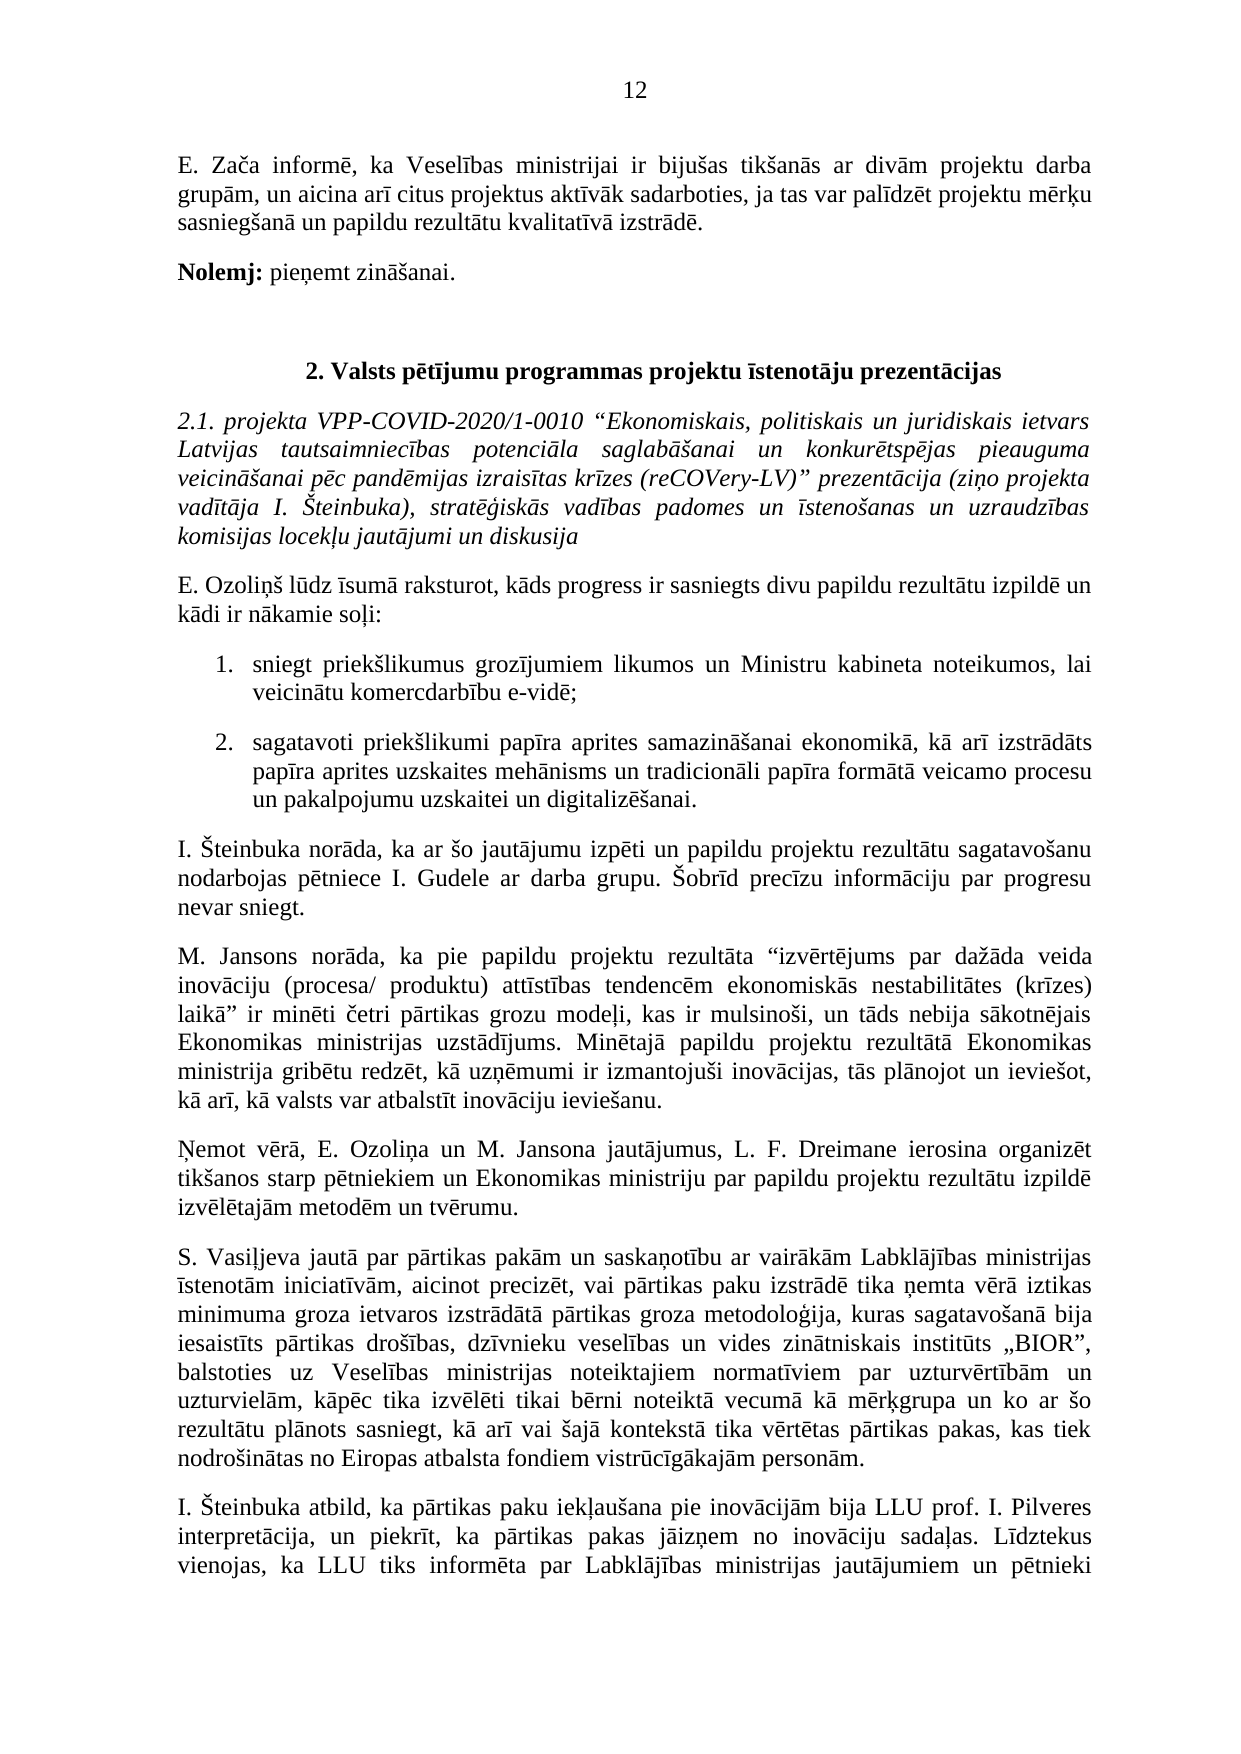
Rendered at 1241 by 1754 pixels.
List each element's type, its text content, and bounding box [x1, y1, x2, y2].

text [177, 1492, 1093, 1579]
text E. Zača informē, ka Veselības ministrijai ir bijušas tikšanās ar divām projektu darba grupām, un aicina arī citus projektus aktīvāk sadarboties, ja tas var palīdzēt projektu mērķu sasniegšanā un papildu rezultātu kvalitatīvā izstrādē. [177, 150, 1093, 236]
list sagatavoti priekšlikumi papīra aprites samazināšanai ekonomikā, kā arī izstrādāts papīra aprites uzskaites mehānisms un tradicionāli papīra formātā veicamo procesu un pakalpojumu uzskaitei un digitalizēšanai. [215, 727, 1093, 813]
text I. Šteinbuka norāda, ka ar šo jautājumu izpēti un papildu projektu rezultātu sagatavošanu nodarbojas pētniece I. Gudele ar darba grupu. Šobrīd precīzu informāciju par progresu nevar sniegt. [177, 834, 1093, 920]
text M. Jansons norāda, ka pie papildu projektu rezultāta “izvērtējums par dažāda veida inovāciju (procesa/ produktu) attīstības tendencēm ekonomiskās nestabilitātes (krīzes) laikā” ir minēti četri pārtikas grozu modeļi, kas ir mulsinoši, un tāds nebija sākotnējais Ekonomikas ministrijas uzstādījums. Minētajā papildu projektu rezultātā Ekonomikas ministrija gribētu redzēt, kā uzņēmumi ir izmantojuši inovācijas, tās plānojot un ieviešot, kā arī, kā valsts var atbalstīt inovāciju ieviešanu. [177, 941, 1093, 1114]
text E. Ozoliņš lūdz īsumā raksturot, kāds progress ir sasniegts divu papildu rezultātu izpildē un kādi ir nākamie soļi: [177, 570, 1093, 628]
text 2. Valsts pētījumu programmas projektu īstenotāju prezentācijas [215, 356, 1093, 385]
list sniegt priekšlikumus grozījumiem likumos un Ministru kabineta noteikumos, lai veicinātu komercdarbību e-vidē; [215, 649, 1093, 706]
text Ņemot vērā, E. Ozoliņa un M. Jansona jautājumus, L. F. Dreimane ierosina organizēt tikšanos starp pētniekiem un Ekonomikas ministriju par papildu projektu rezultātu izpildē izvēlētajām metodēm un tvērumu. [177, 1134, 1093, 1221]
text Nolemj: pieņemt zināšanai. [177, 257, 1093, 286]
text 2.1. projekta VPP-COVID-2020/1-0010 “Ekonomiskais, politiskais un juridiskais ietvars Latvijas tautsaimniecības potenciāla saglabāšanai un konkurētspējas pieauguma veicināšanai pēc pandēmijas izraisītas krīzes (reCOVery-LV)” prezentācija (ziņo projekta vadītāja I. Šteinbuka), stratēģiskās vadības padomes un īstenošanas un uzraudzības komisijas locekļu jautājumi un diskusija [177, 406, 1093, 549]
text S. Vasiļjeva jautā par pārtikas pakām un saskaņotību ar vairākām Labklājības ministrijas īstenotām iniciatīvām, aicinot precizēt, vai pārtikas paku izstrādē tika ņemta vērā iztikas minimuma groza ietvaros izstrādātā pārtikas groza metodoloģija, kuras sagatavošanā bija iesaistīts pārtikas drošības, dzīvnieku veselības un vides zinātniskais institūts „BIOR”, balstoties uz Veselības ministrijas noteiktajiem normatīviem par uzturvērtībām un uzturvielām, kāpēc tika izvēlēti tikai bērni noteiktā vecumā kā mērķgrupa un ko ar šo rezultātu plānots sasniegt, kā arī vai šajā kontekstā tika vērtētas pārtikas pakas, kas tiek nodrošinātas no Eiropas atbalsta fondiem vistrūcīgākajām personām. [177, 1242, 1093, 1472]
